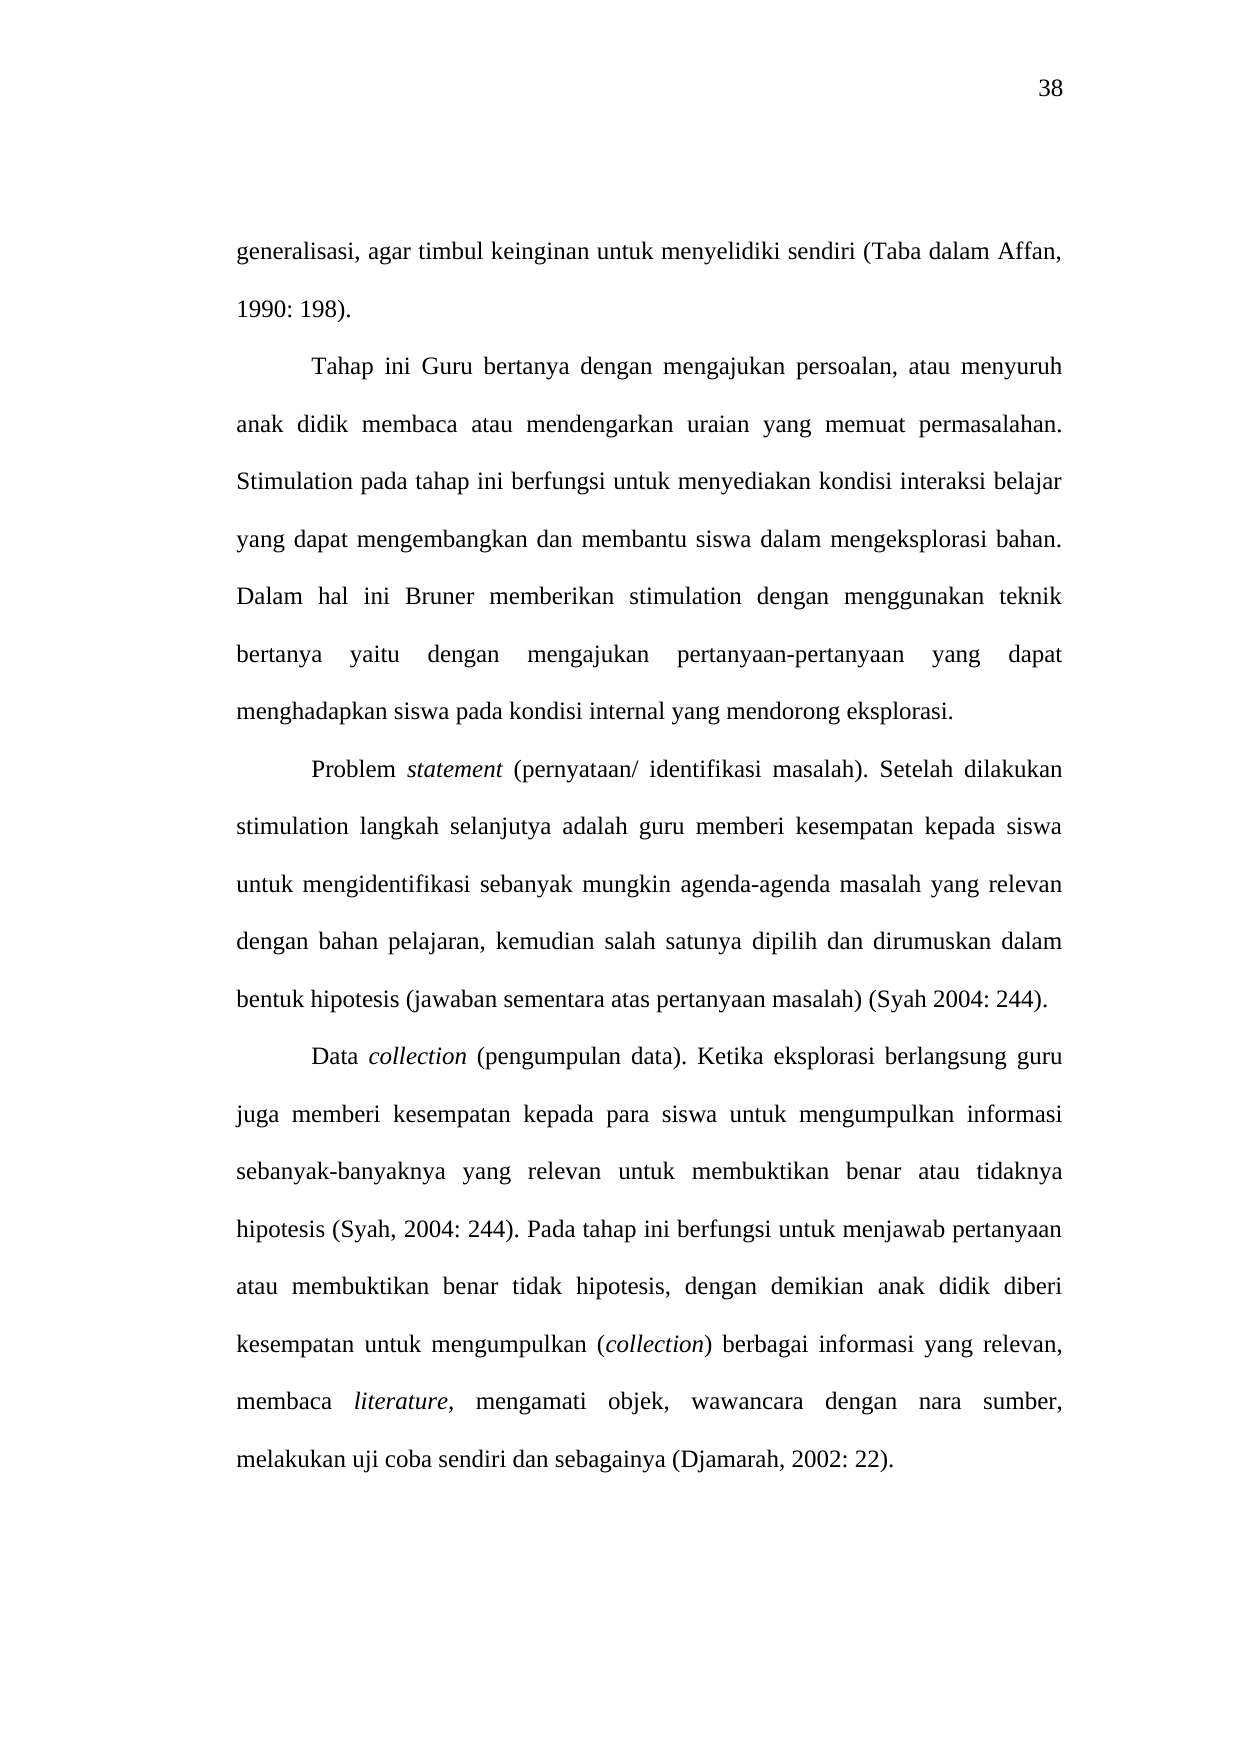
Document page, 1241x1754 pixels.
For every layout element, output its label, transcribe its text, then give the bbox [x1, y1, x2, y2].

text Problem statement (pernyataan/ identifikasi masalah). Setelah dilakukan stimulation langkah selanjutya adalah guru memberi kesempatan kepada siswa untuk mengidentifikasi sebanyak mungkin agenda-agenda masalah yang relevan dengan bahan pelajaran, kemudian salah satunya dipilih dan dirumuskan dalam bentuk hipotesis (jawaban sementara atas pertanyaan masalah) (Syah 2004: 244). [236, 754, 1063, 1012]
text Data collection (pengumpulan data). Ketika eksplorasi berlangsung guru juga memberi kesempatan kepada para siswa untuk mengumpulkan informasi sebanyak-banyaknya yang relevan untuk membuktikan benar atau tidaknya hipotesis (Syah, 2004: 244). Pada tahap ini berfungsi untuk menjawab pertanyaan atau membuktikan benar tidak hipotesis, dengan demikian anak didik diberi kesempatan untuk mengumpulkan (collection) berbagai informasi yang relevan, membaca literature, mengamati objek, wawancara dengan nara sumber, melakukan uji coba sendiri dan sebagainya (Djamarah, 2002: 22). [236, 1041, 1063, 1472]
text Tahap ini Guru bertanya dengan mengajukan persoalan, atau menyuruh anak didik membaca atau mendengarkan uraian yang memuat permasalahan. Stimulation pada tahap ini berfungsi untuk menyediakan kondisi interaksi belajar yang dapat mengembangkan dan membantu siswa dalam mengeksplorasi bahan. Dalam hal ini Bruner memberikan stimulation dengan menggunakan teknik bertanya yaitu dengan mengajukan pertanyaan-pertanyaan yang dapat menghadapkan siswa pada kondisi internal yang mendorong eksplorasi. [236, 351, 1063, 725]
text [236, 236, 1063, 322]
